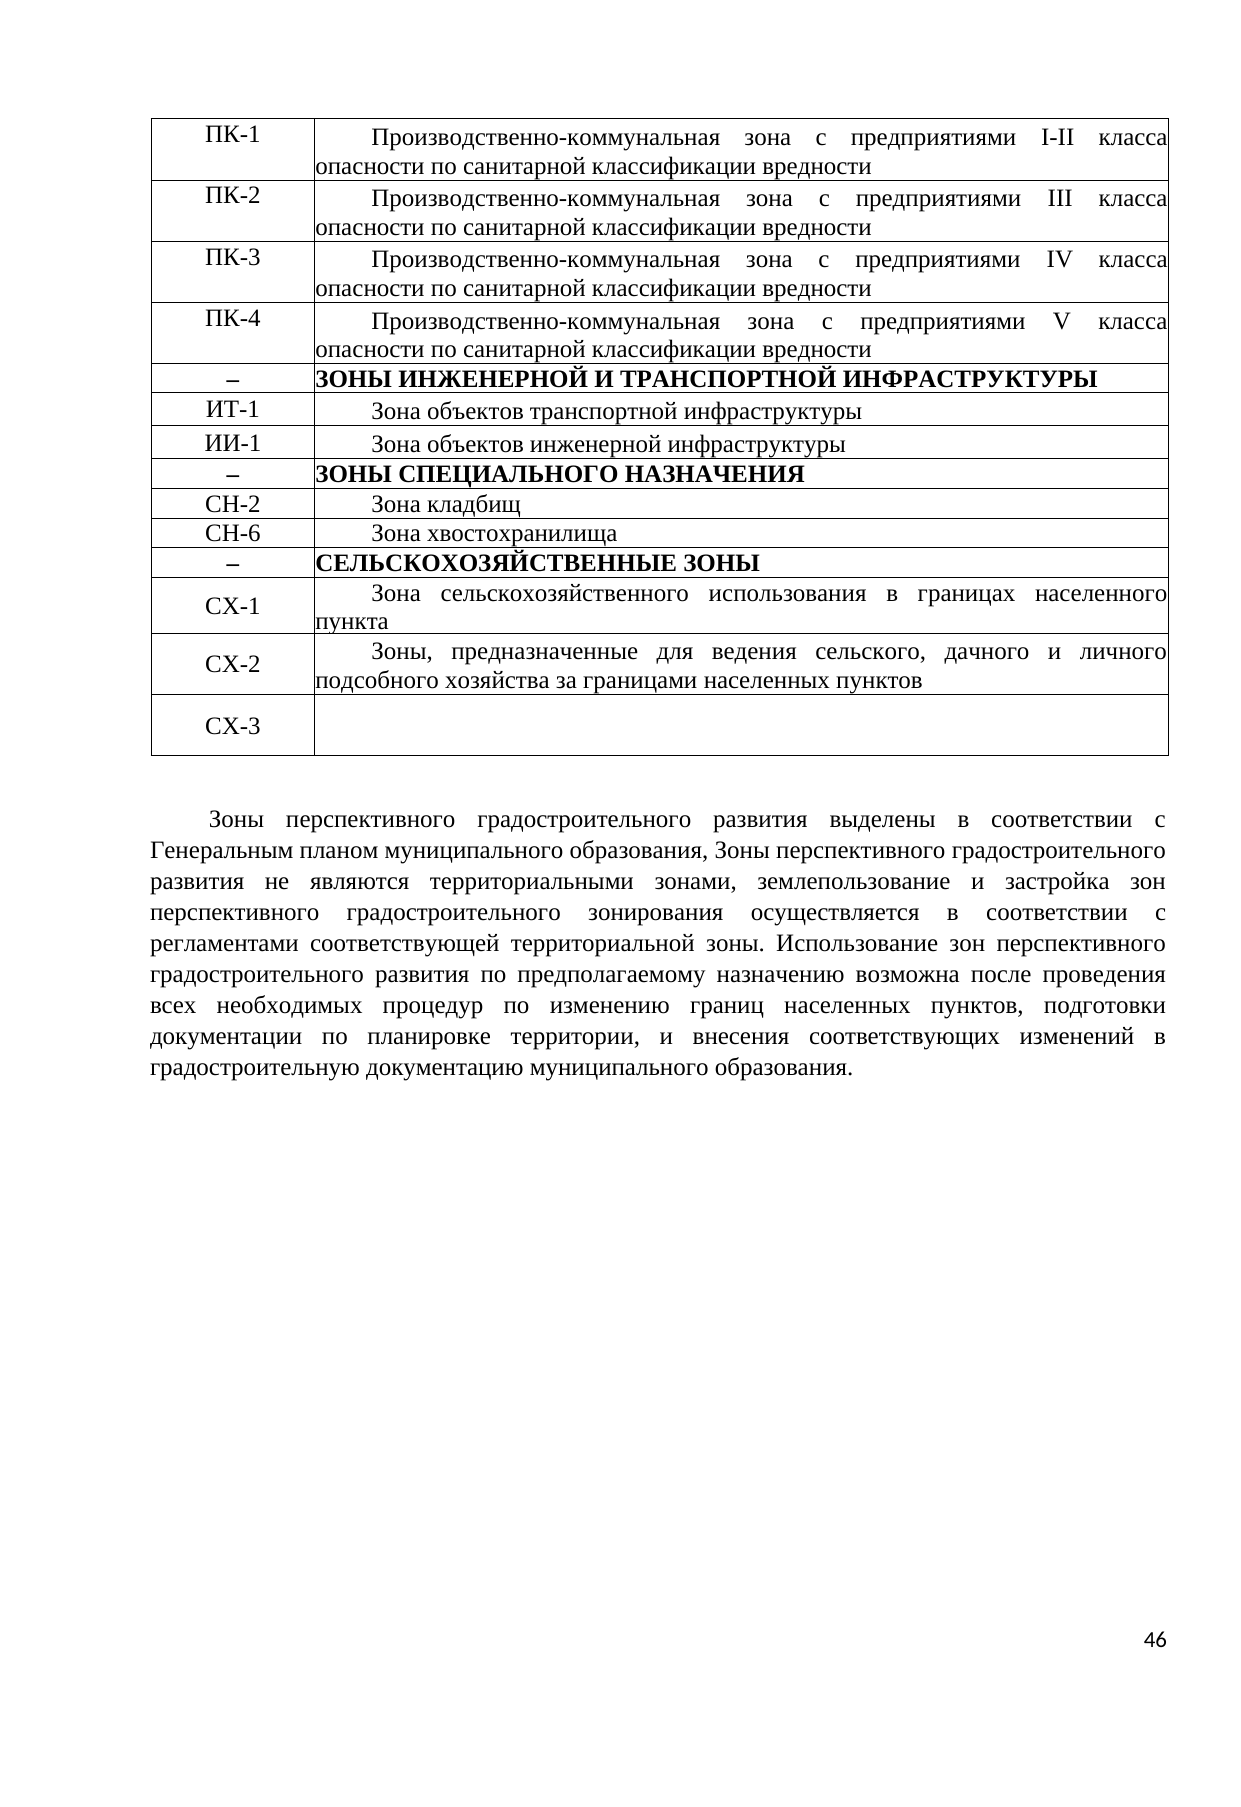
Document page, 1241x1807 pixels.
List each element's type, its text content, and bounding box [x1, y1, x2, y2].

table_cell ИТ-1 [152, 393, 314, 425]
table_cell Зона хвостохранилища [315, 519, 1168, 547]
table_cell ИИ-1 [152, 426, 314, 458]
table_cell – [152, 364, 314, 392]
table_cell Производственно-коммунальная зона с предприятиями I-II класса опасности по санитарной классификации вредности [315, 119, 1168, 179]
table_cell Зоны, предназначенные для ведения сельского, дачного и личного подсобного хозяйства за границами населенных пунктов [315, 634, 1168, 694]
table_cell ПК-2 [152, 181, 314, 241]
table_cell ПК-4 [152, 303, 314, 363]
table_cell – [152, 459, 314, 488]
table_cell – [152, 548, 314, 577]
table_cell Производственно-коммунальная зона с предприятиями V класса опасности по санитарной классификации вредности [315, 303, 1168, 363]
table_cell Производственно-коммунальная зона с предприятиями IV класса опасности по санитарной классификации вредности [315, 242, 1168, 302]
table_cell СН-6 [152, 519, 314, 547]
table_cell Зона объектов инженерной инфраструктуры [315, 426, 1168, 458]
table_cell Зона объектов транспортной инфраструктуры [315, 393, 1168, 425]
table_cell СЕЛЬСКОХОЗЯЙСТВЕННЫЕ ЗОНЫ [315, 548, 1168, 577]
table_cell СХ-3 [152, 695, 314, 755]
table_cell Зона кладбищ [315, 489, 1168, 517]
table_cell Зона сельскохозяйственного использования в границах населенного пункта [315, 578, 1168, 633]
text Зоны перспективного градостроительного развития выделены в соответствии с Генеральным планом муниципального образования, Зоны перспективного градостроительного развития не являются территориальными зонами, землепользование и застройка зон перспективного градостроительного зонирования осуществляется в соответствии с регламентами соответствующей территориальной зоны. Использование зон перспективного градостроительного развития по предполагаемому назначению возможна после проведения всех необходимых процедур по изменению границ населенных пунктов, подготовки документации по планировке территории, и внесения соответствующих изменений в градостроительную документацию муниципального образования. [150, 804, 1167, 1081]
table_cell СХ-2 [152, 634, 314, 694]
table_cell СХ-1 [152, 578, 314, 633]
table_cell ЗОНЫ СПЕЦИАЛЬНОГО НАЗНАЧЕНИЯ [315, 459, 1168, 488]
table_cell ПК-1 [152, 119, 314, 179]
table_cell [315, 695, 1168, 755]
table_cell ЗОНЫ ИНЖЕНЕРНОЙ И ТРАНСПОРТНОЙ ИНФРАСТРУКТУРЫ [315, 364, 1168, 392]
table_cell СН-2 [152, 489, 314, 517]
table_cell Производственно-коммунальная зона с предприятиями III класса опасности по санитарной классификации вредности [315, 181, 1168, 241]
table_cell ПК-3 [152, 242, 314, 302]
